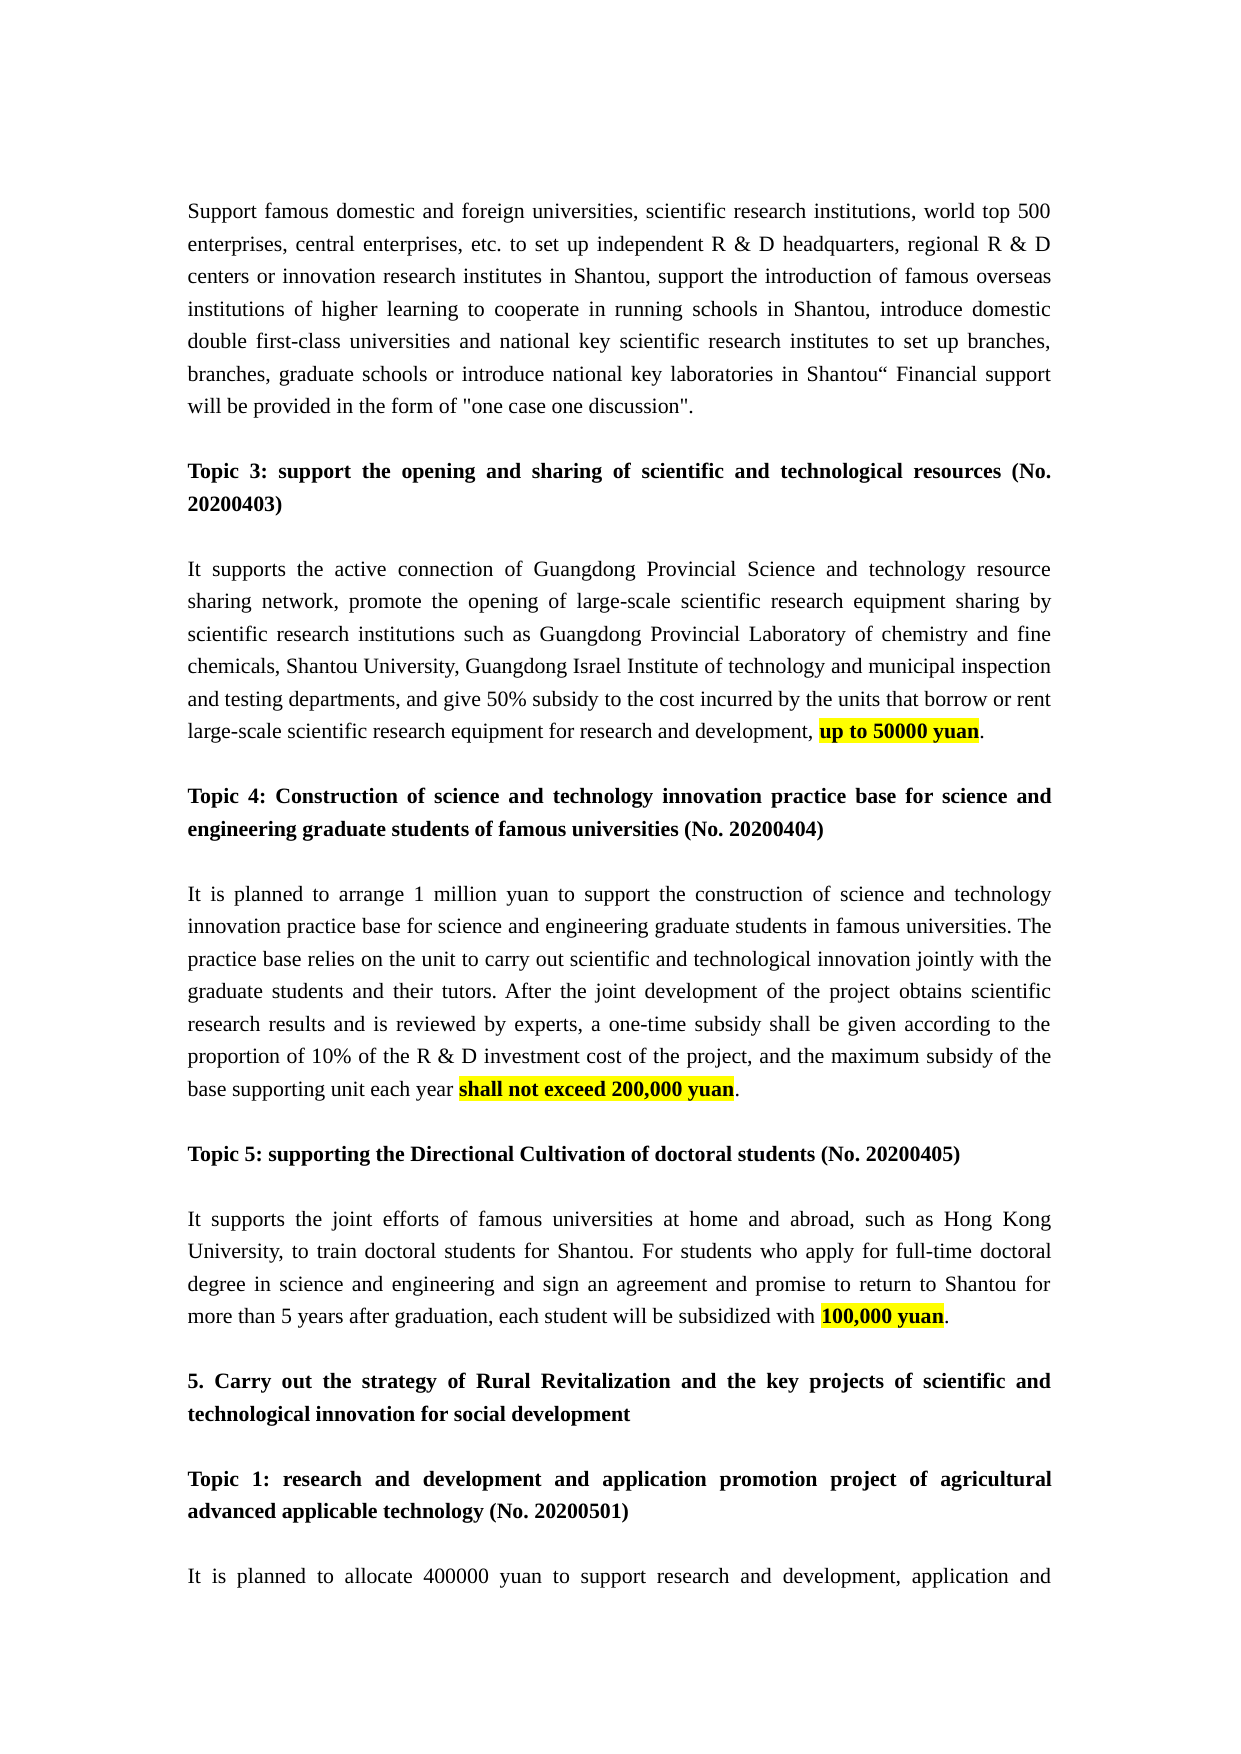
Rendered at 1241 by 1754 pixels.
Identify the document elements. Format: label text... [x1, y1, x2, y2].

text It supports the joint efforts of famous universities at home and abroad, such as Hong Kong University, to train doctoral students for Shantou. For students who apply for full-time doctoral degree in science and engineering and sign an agreement and promise to return to Shantou for more than 5 years after graduation, each student will be subsidized with 100,000 yuan. [187, 1202, 1053, 1332]
text Topic 5: supporting the Directional Cultivation of doctoral students (No. 20200405) [187, 1137, 1053, 1169]
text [187, 1559, 1053, 1592]
text Topic 4: Construction of science and technology innovation practice base for science and engineering graduate students of famous universities (No. 20200404) [187, 779, 1053, 844]
text It is planned to arrange 1 million yuan to support the construction of science and technology innovation practice base for science and engineering graduate students in famous universities. The practice base relies on the unit to carry out scientific and technological innovation jointly with the graduate students and their tutors. After the joint development of the project obtains scientific research results and is reviewed by experts, a one-time subsidy shall be given according to the proportion of 10% of the R & D investment cost of the project, and the maximum subsidy of the base supporting unit each year shall not exceed 200,000 yuan. [187, 877, 1053, 1104]
text It supports the active connection of Guangdong Provincial Science and technology resource sharing network, promote the opening of large-scale scientific research equipment sharing by scientific research institutions such as Guangdong Provincial Laboratory of chemistry and fine chemicals, Shantou University, Guangdong Israel Institute of technology and municipal inspection and testing departments, and give 50% subsidy to the cost incurred by the units that borrow or rent large-scale scientific research equipment for research and development, up to 50000 yuan. [187, 552, 1053, 747]
text Topic 1: research and development and application promotion project of agricultural advanced applicable technology (No. 20200501) [187, 1462, 1053, 1527]
text Support famous domestic and foreign universities, scientific research institutions, world top 500 enterprises, central enterprises, etc. to set up independent R & D headquarters, regional R & D centers or innovation research institutes in Shantou, support the introduction of famous overseas institutions of higher learning to cooperate in running schools in Shantou, introduce domestic double first-class universities and national key scientific research institutes to set up branches, branches, graduate schools or introduce national key laboratories in Shantou“ Financial support will be provided in the form of "one case one discussion". [187, 194, 1053, 422]
text 5. Carry out the strategy of Rural Revitalization and the key projects of scientific and technological innovation for social development [187, 1364, 1053, 1429]
text Topic 3: support the opening and sharing of scientific and technological resources (No. 20200403) [187, 454, 1053, 519]
